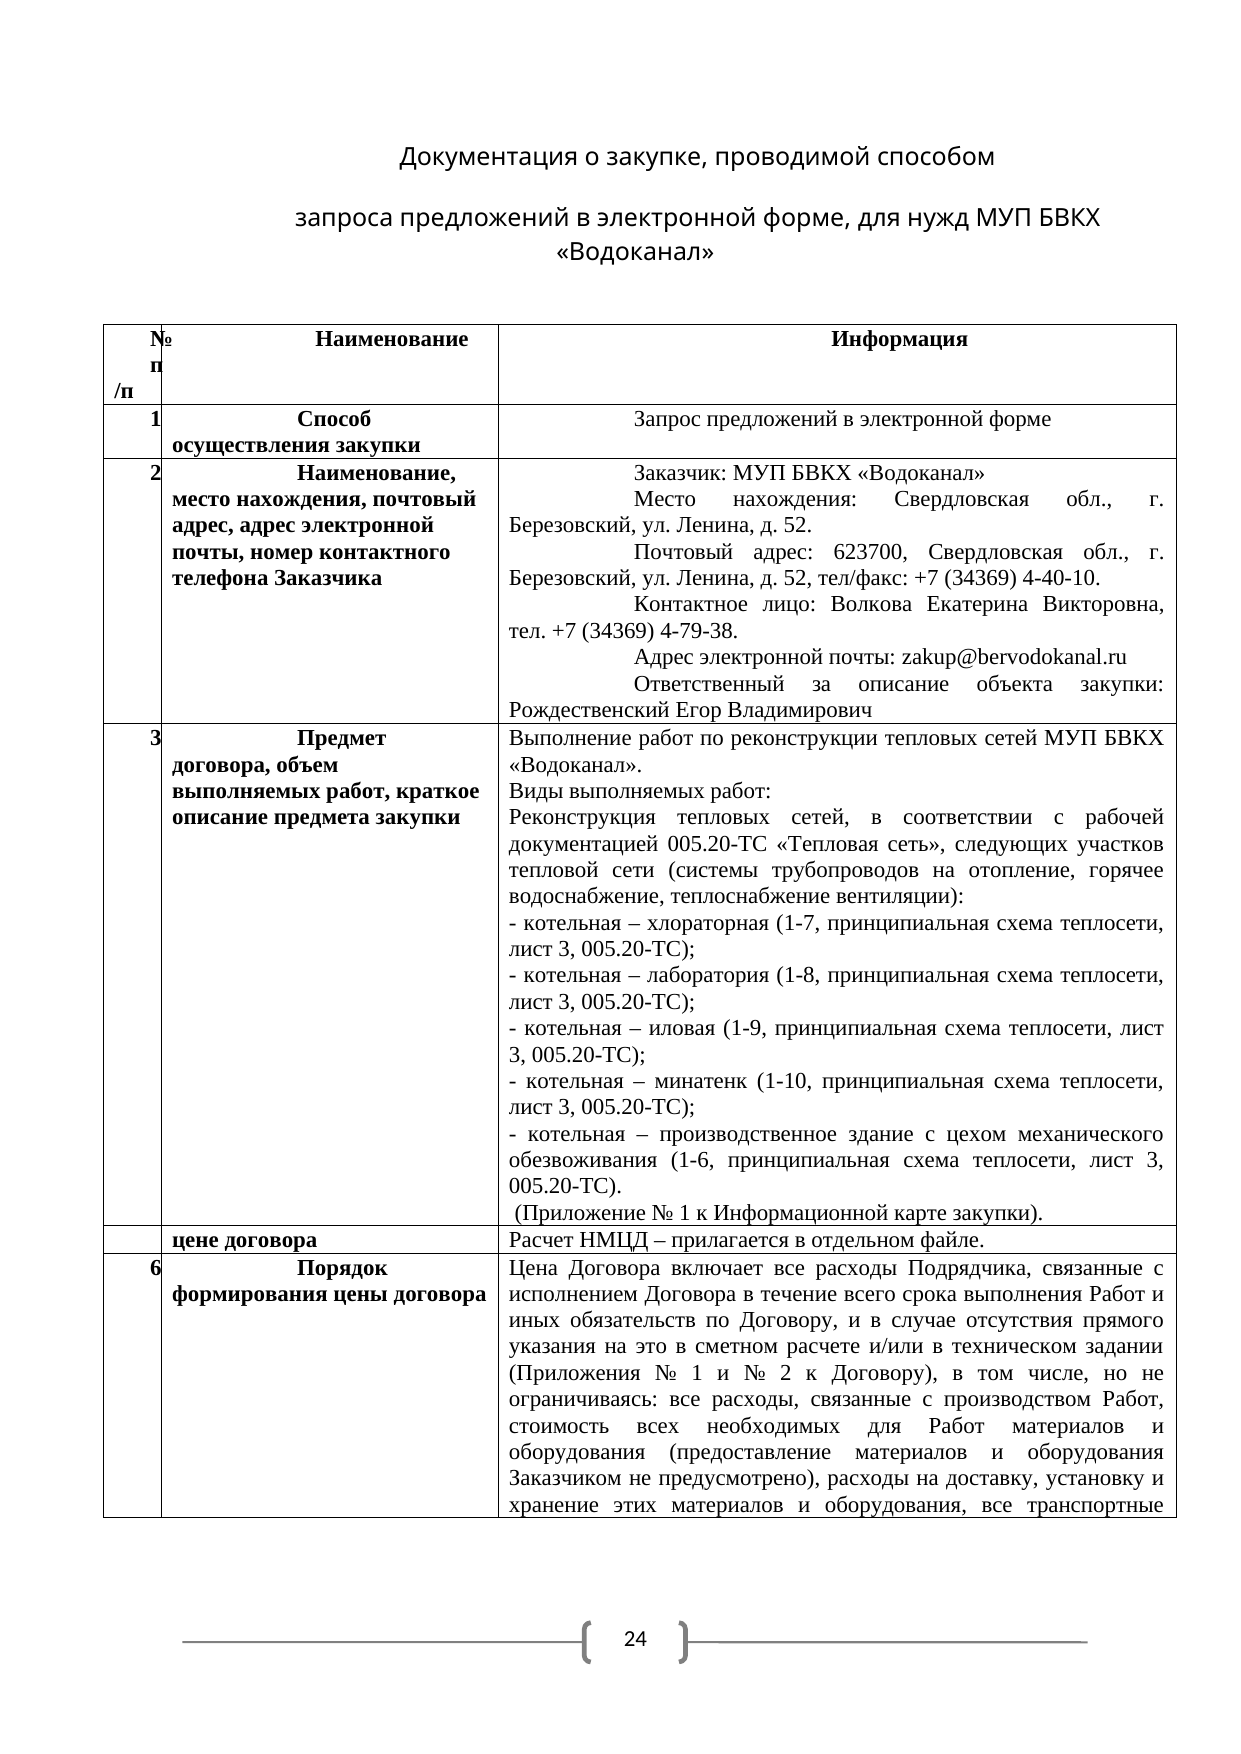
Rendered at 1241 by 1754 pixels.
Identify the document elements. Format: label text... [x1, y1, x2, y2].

table_cell Предмет договора, объем выполняемых работ, краткое описание предмета закупки [162, 724, 498, 1225]
table_cell Выполнение работ по реконструкции тепловых сетей МУП БВКХ «Водоканал». Виды выполняемых работ: Реконструкция тепловых сетей, в соответствии с рабочей документацией 005.20-ТС «Тепловая сеть», следующих участков тепловой сети (системы трубопроводов на отопление, горячее водоснабжение, теплоснабжение вентиляции): - котельная – хлораторная (1-7, принципиальная схема теплосети, лист 3, 005.20-ТС); - котельная – лаборатория (1-8, принципиальная схема теплосети, лист 3, 005.20-ТС); - котельная – иловая (1-9, принципиальная схема теплосети, лист 3, 005.20-ТС); - котельная – минатенк (1-10, принципиальная схема теплосети, лист 3, 005.20-ТС); - котельная – производственное здание с цехом механического обезвоживания (1-6, принципиальная схема теплосети, лист 3, 005.20-ТС). (Приложение № 1 к Информационной карте закупки). [499, 724, 1176, 1225]
table_cell Порядок формирования цены договора [162, 1254, 498, 1517]
table_cell Запрос предложений в электронной форме [499, 405, 1176, 458]
table_cell 3 [104, 724, 161, 1225]
table_cell Сведения о начальной (максимальной) цене договора [162, 1226, 498, 1252]
table_cell 6 [104, 1254, 161, 1517]
table_cell 5 [104, 1226, 161, 1252]
table_header № п/п [104, 325, 161, 404]
table_cell 1 [104, 405, 161, 458]
table_cell Способ осуществления закупки [162, 405, 498, 458]
table_cell 2 [104, 459, 161, 723]
table_cell Цена Договора включает все расходы Подрядчика, связанные с исполнением Договора в течение всего срока выполнения Работ и иных обязательств по Договору, и в случае отсутствия прямого указания на это в сметном расчете и/или в техническом задании (Приложения № 1 и № 2 к Договору), в том числе, но не ограничиваясь: все расходы, связанные с производством Работ, стоимость всех необходимых для Работ материалов и оборудования (предоставление материалов и оборудования Заказчиком не предусмотрено), расходы на доставку, установку и хранение этих материалов и оборудования, все транспортные расходы (в том числе расходы на ГСМ, погрузку и разгрузку, доставку специалистов, материалов и инструмента), расходы на использование специализированной техники, расходы на страхование, расходы на работы и услуги, связанные со сдачей объекта в эксплуатацию, уплату таможенных пошлин, налогов, сборов и других обязательных платежей, расходы на уборку мусора, его вывоз и размещение его на свалке-полигоне, расходы на выполнение мероприятий по безопасности движения (включая в т.ч. установку дорожных знаков и ограждений), расходы на согласование (получение необходимых разрешений), расходы на пусконаладочные работы, охрану объекта до передачи объекта Заказчику, устройство площадки для мойки колёс автотранспорта, а также все иные работы и услуги, связанные со сдачей объекта в эксплуатацию, включая инструментальные и лабораторные исследования на объекте, ремонта, проведение технической инвентаризации и изготовление документов кадастрового технического учёта Объекта при изменении параметров Объекта, а также сопутствующие и (или) связанные с исполнением Договора затраты, издержки и иные расходы Подрядчика, определенно в нем не упомянутые, но необходимые для выполнения Работ и ввод в эксплуатацию Объекта надлежащим образом. Цена Договора является твердой и может быть изменена не иначе, чем в порядке и на условиях Договора по письменному соглашению Сторон. [499, 1254, 1176, 1517]
table_cell 13 121 186 (Тринадцать миллионов сто двадцать одна тысяча сто восемьдесят шесть) рублей 40 копеек, в том числе НДС (20%). Расчет НМЦД – прилагается в отдельном файле. [499, 1226, 1176, 1252]
table_header Наименование [162, 325, 498, 404]
table_header Информация [499, 325, 1176, 404]
table_cell Наименование, место нахождения, почтовый адрес, адрес электронной почты, номер контактного телефона Заказчика [162, 459, 498, 723]
table_cell Заказчик: МУП БВКХ «Водоканал» Место нахождения: Свердловская обл., г. Березовский, ул. Ленина, д. 52. Почтовый адрес: 623700, Свердловская обл., г. Березовский, ул. Ленина, д. 52, тел/факс: +7 (34369) 4-40-10. Контактное лицо: Волкова Екатерина Викторовна, тел. +7 (34369) 4-79-38. Адрес электронной почты: zakup@bervodokanal.ru Ответственный за описание объекта закупки: Рождественский Егор Владимирович [499, 459, 1176, 723]
